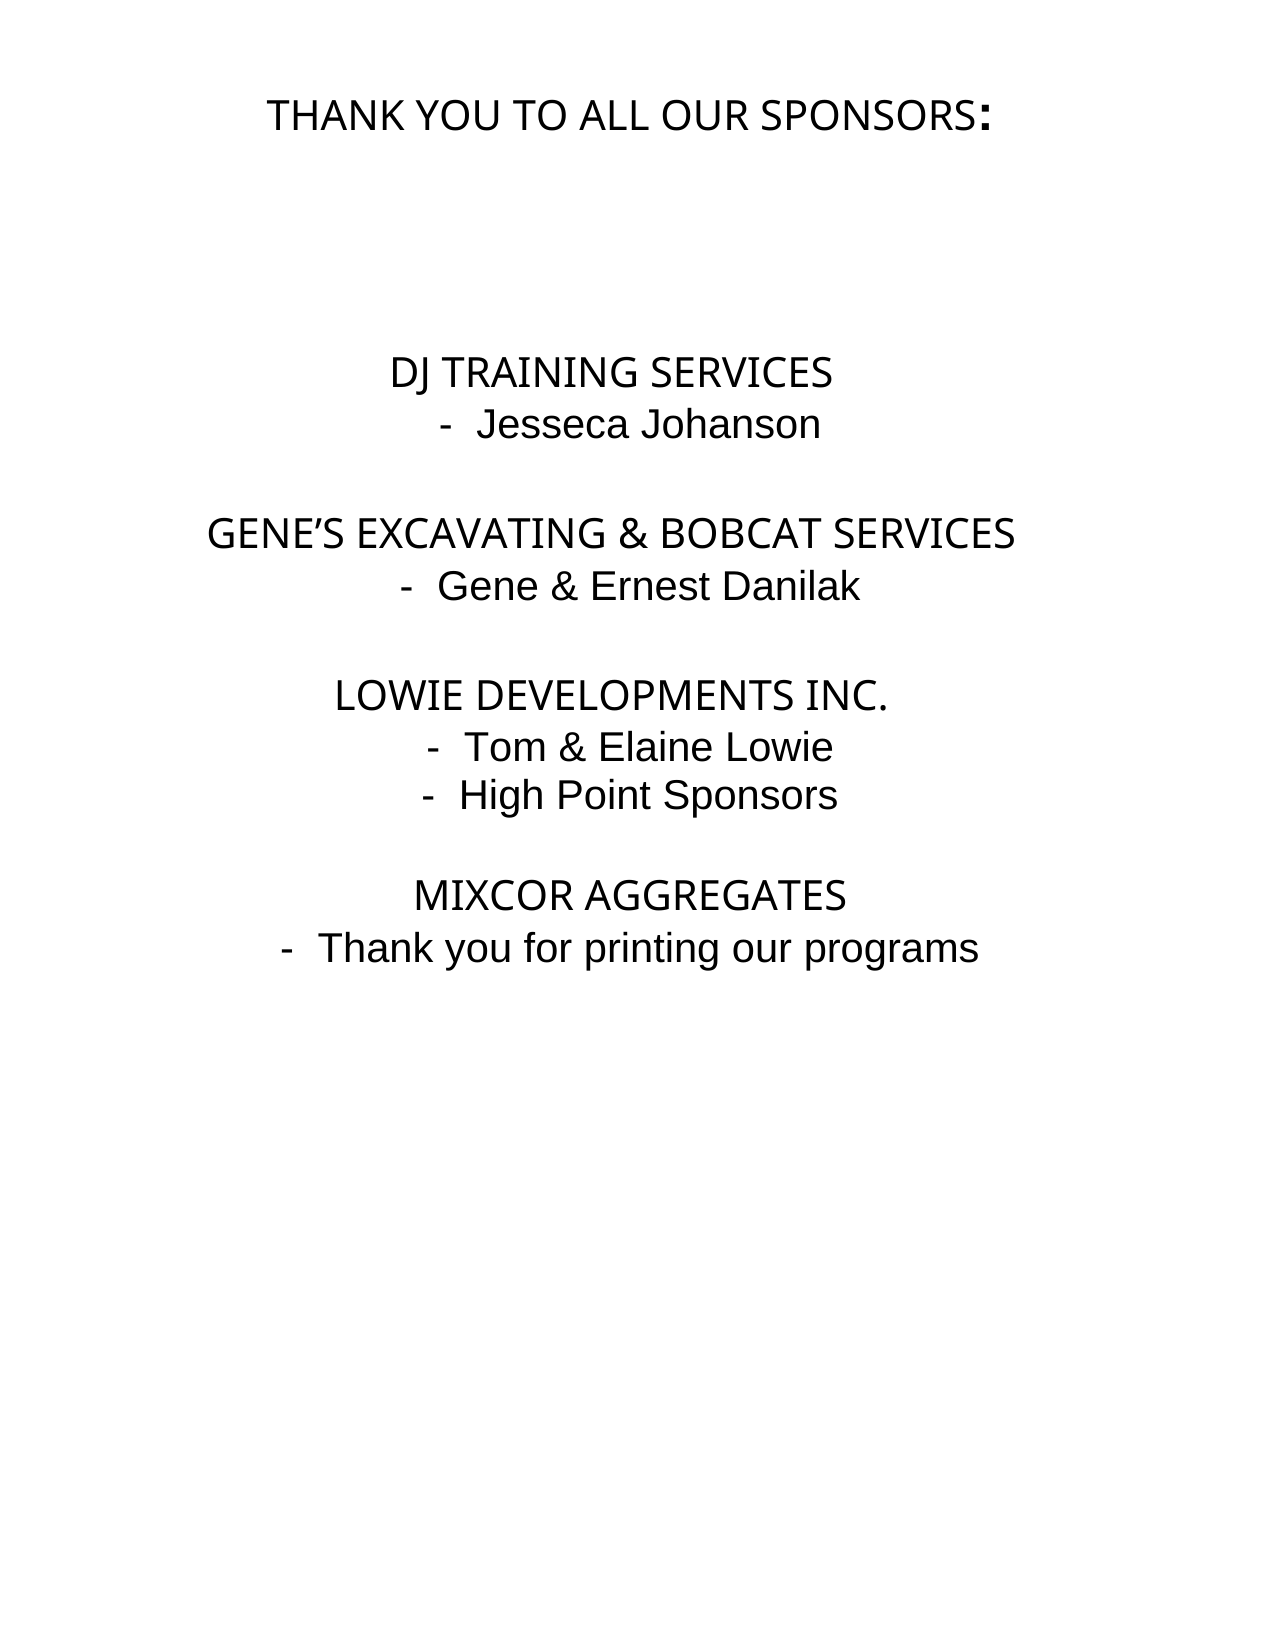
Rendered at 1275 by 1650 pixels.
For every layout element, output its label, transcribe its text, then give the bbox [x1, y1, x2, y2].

list Jesseca Johanson [167, 399, 1092, 447]
text DJ TRAINING SERVICES [130, 343, 1092, 399]
list Gene & Ernest Danilak [167, 561, 1092, 609]
text Thank you to all our sponsors: [167, 83, 1092, 142]
list High Point Sponsors [167, 770, 1092, 818]
list Tom & Elaine Lowie [167, 722, 1092, 770]
text Gene’s excavating & Bobcat Services [130, 504, 1092, 561]
list Thank you for printing our programs [167, 923, 1092, 971]
text lowie developments inc. [130, 666, 1092, 722]
text MIXCOR AGGREGATES [167, 866, 1092, 923]
